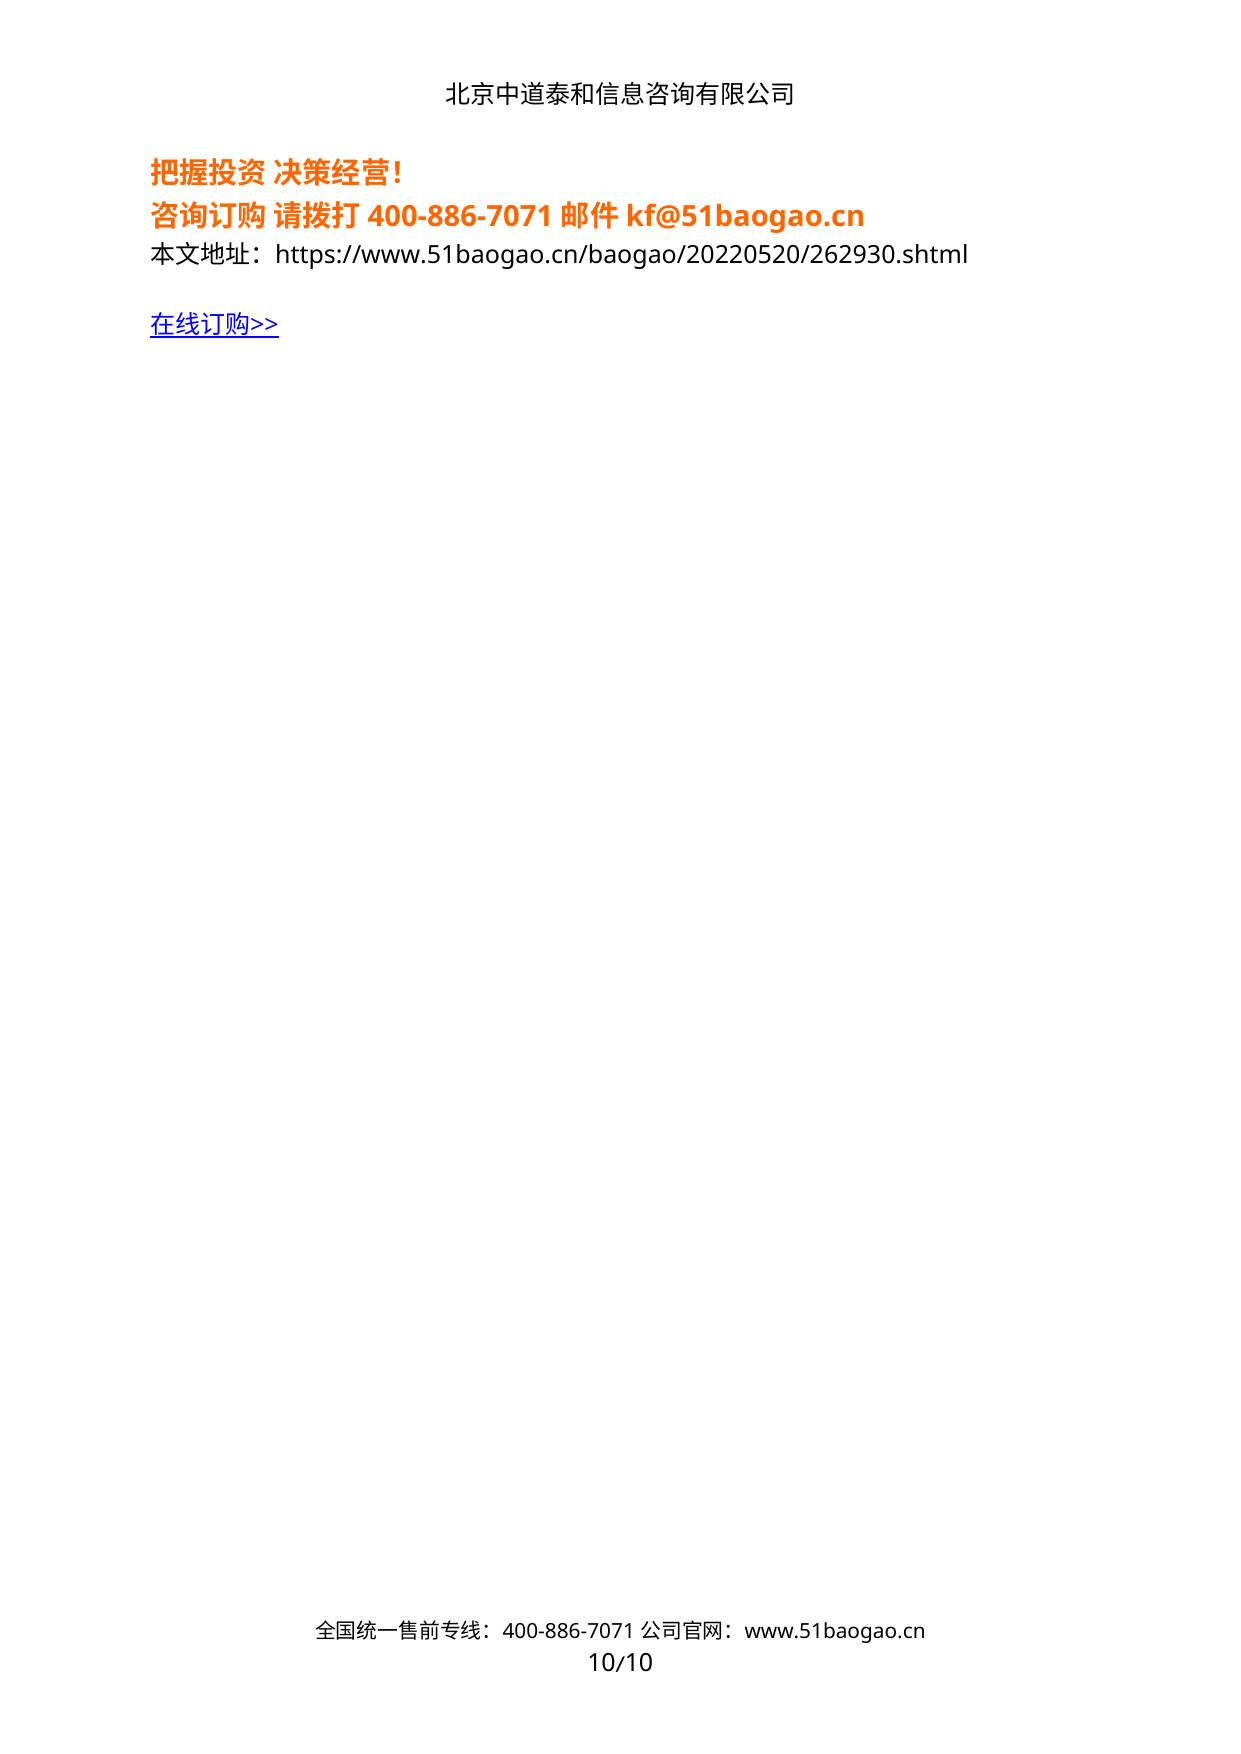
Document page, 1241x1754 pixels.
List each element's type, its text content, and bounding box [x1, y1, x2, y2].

text 在线订购>> [150, 271, 1090, 341]
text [150, 150, 1090, 271]
